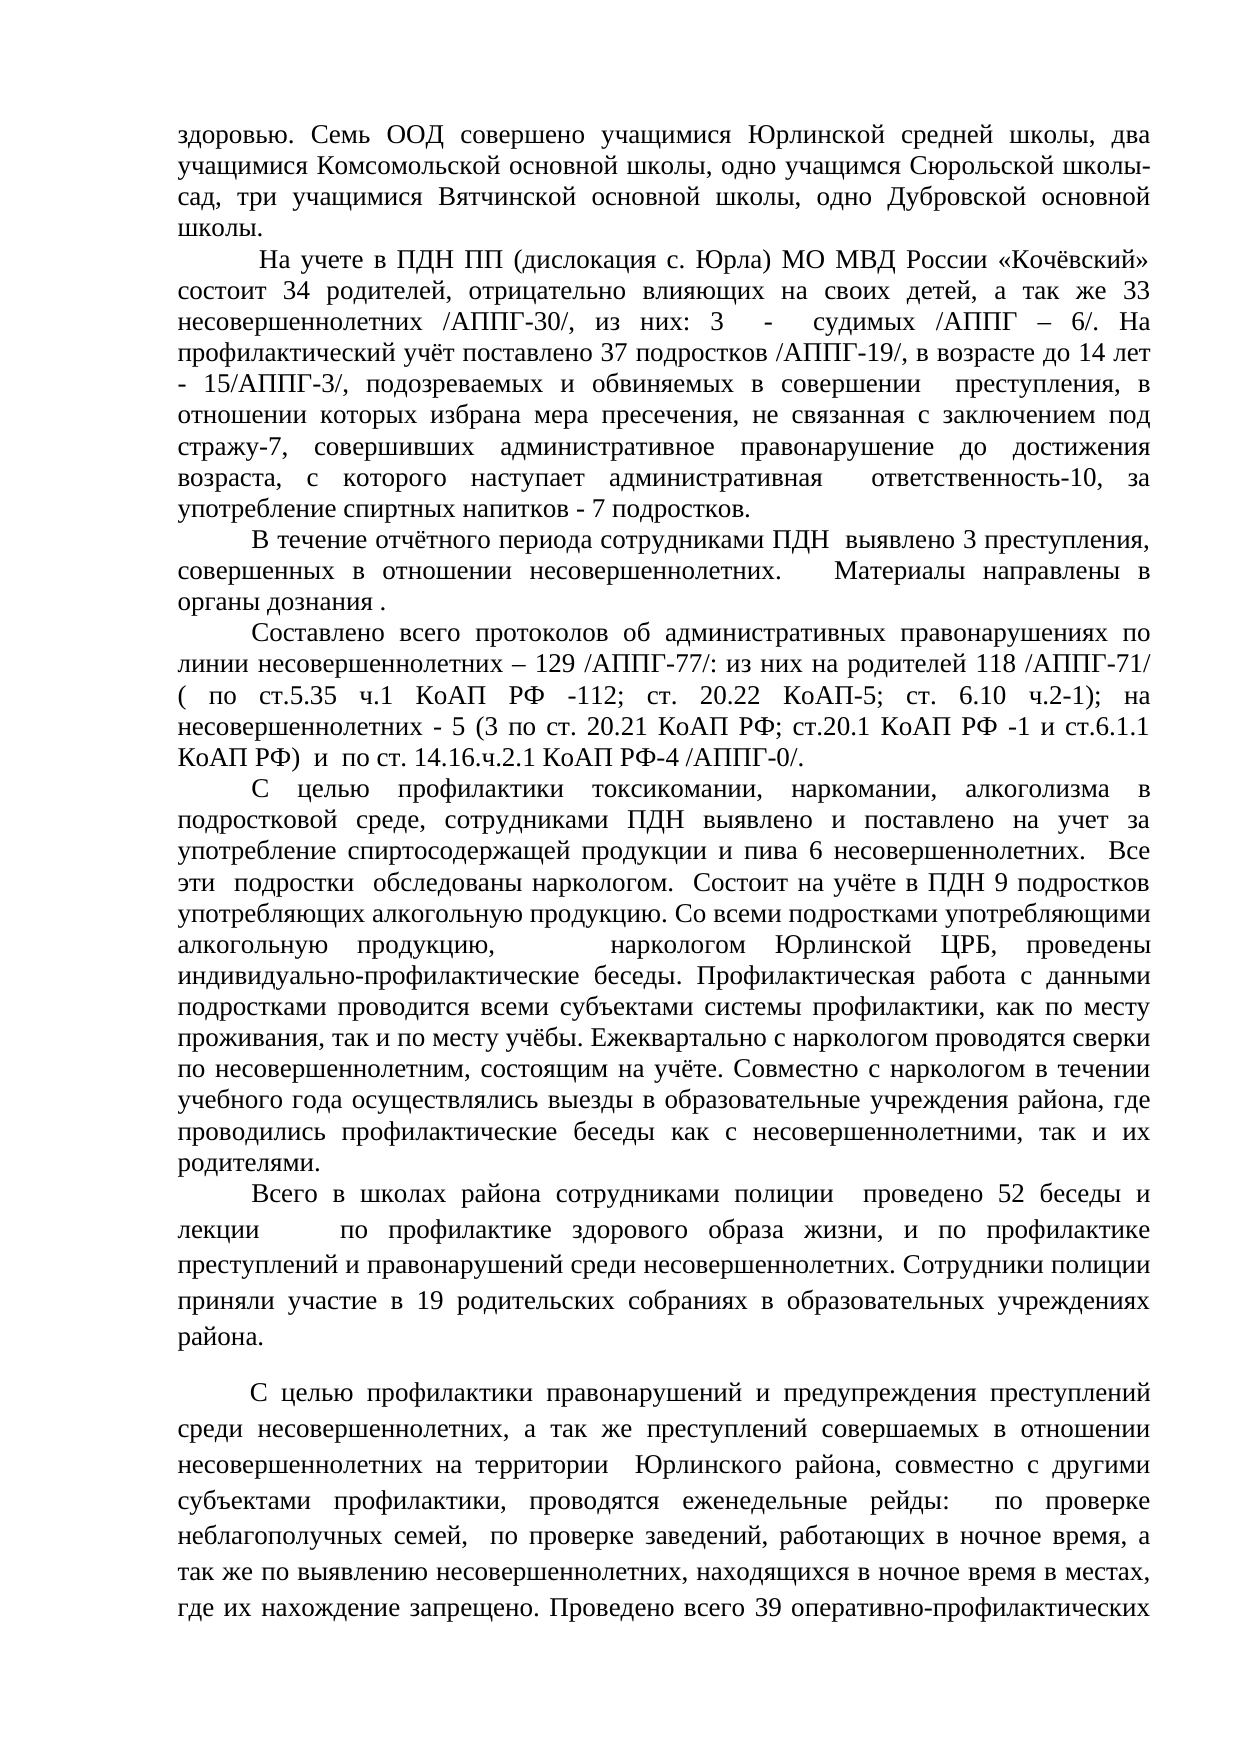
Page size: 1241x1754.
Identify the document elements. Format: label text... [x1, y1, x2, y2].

text С целью профилактики токсикомании, наркомании, алкоголизма в подростковой среде, сотрудниками ПДН выявлено и поставлено на учет за употребление спиртосодержащей продукции и пива 6 несовершеннолетних. Все эти подростки обследованы наркологом. Состоит на учёте в ПДН 9 подростков употребляющих алкогольную продукцию. Со всеми подростками употребляющими алкогольную продукцию, наркологом Юрлинской ЦРБ, проведены индивидуально-профилактические беседы. Профилактическая работа с данными подростками проводится всеми субъектами системы профилактики, как по месту проживания, так и по месту учёбы. Ежеквартально с наркологом проводятся сверки по несовершеннолетним, состоящим на учёте. Совместно с наркологом в течении учебного года осуществлялись выезды в образовательные учреждения района, где проводились профилактические беседы как с несовершеннолетними, так и их родителями. [177, 772, 1152, 1177]
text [177, 1377, 1152, 1622]
text Составлено всего протоколов об административных правонарушениях по линии несовершеннолетних – 129 /АППГ-77/: из них на родителей 118 /АППГ-71/ ( по ст.5.35 ч.1 КоАП РФ -112; ст. 20.22 КоАП-5; ст. 6.10 ч.2-1); на несовершеннолетних - 5 (3 по ст. 20.21 КоАП РФ; ст.20.1 КоАП РФ -1 и ст.6.1.1 КоАП РФ) и по ст. 14.16.ч.2.1 КоАП РФ-4 /АППГ-0/. [177, 616, 1152, 772]
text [177, 118, 1152, 243]
text В течение отчётного периода сотрудниками ПДН выявлено 3 преступления, совершенных в отношении несовершеннолетних. Материалы направлены в органы дознания . [177, 523, 1152, 616]
text На учете в ПДН ПП (дислокация с. Юрла) МО МВД России «Кочёвский» состоит 34 родителей, отрицательно влияющих на своих детей, а так же 33 несовершеннолетних /АППГ-30/, из них: 3 - судимых /АППГ – 6/. На профилактический учёт поставлено 37 подростков /АППГ-19/, в возрасте до 14 лет - 15/АППГ-3/, подозреваемых и обвиняемых в совершении преступления, в отношении которых избрана мера пресечения, не связанная с заключением под стражу-7, совершивших административное правонарушение до достижения возраста, с которого наступает административная ответственность-10, за употребление спиртных напитков - 7 подростков. [177, 243, 1152, 523]
text Всего в школах района сотрудниками полиции проведено 52 беседы и лекции по профилактике здорового образа жизни, и по профилактике преступлений и правонарушений среди несовершеннолетних. Сотрудники полиции приняли участие в 19 родительских собраниях в образовательных учреждениях района. [177, 1177, 1152, 1351]
